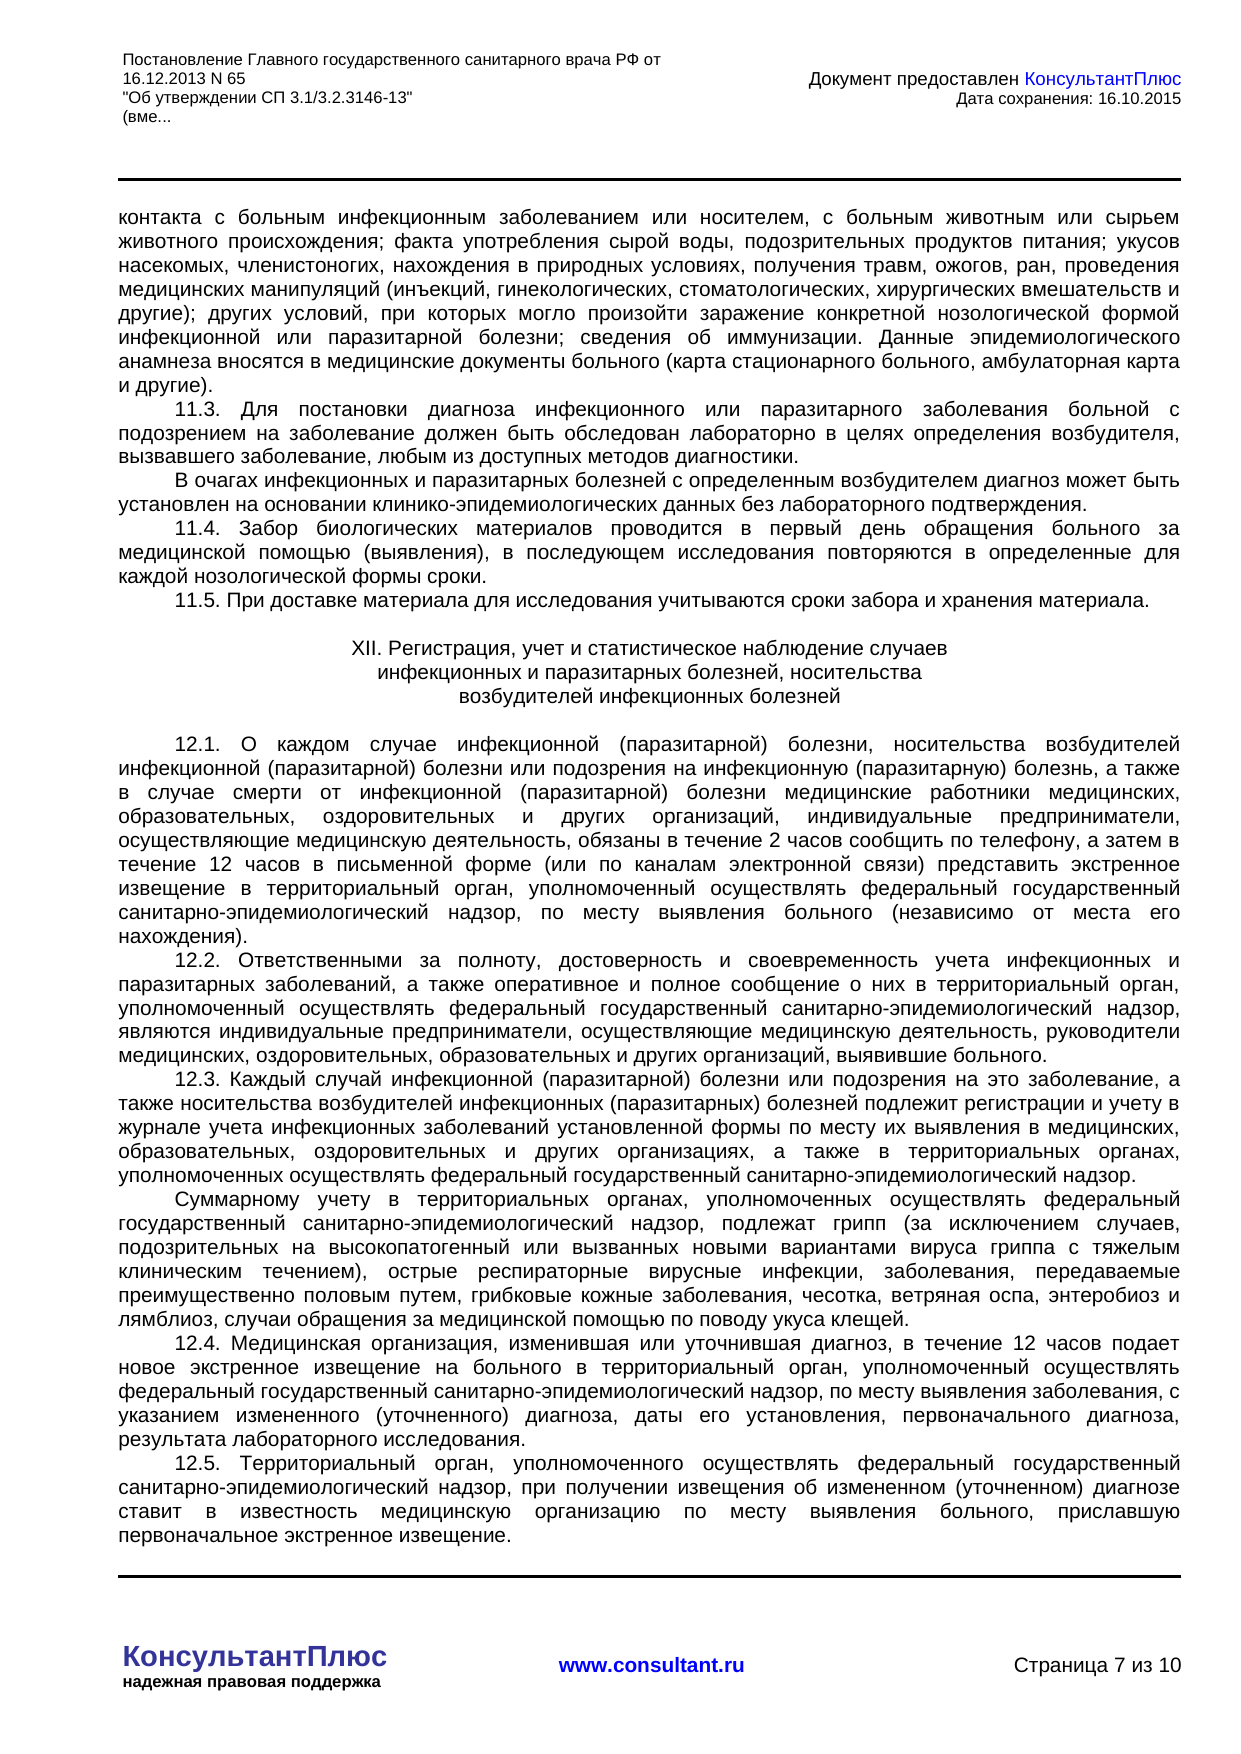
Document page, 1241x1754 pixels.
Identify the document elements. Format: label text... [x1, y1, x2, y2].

text возбудителей инфекционных болезней [118, 684, 1181, 708]
text Суммарному учету в территориальных органах, уполномоченных осуществлять федеральный государственный санитарно-эпидемиологический надзор, подлежат грипп (за исключением случаев, подозрительных на высокопатогенный или вызванных новыми вариантами вируса гриппа с тяжелым клиническим течением), острые респираторные вирусные инфекции, заболевания, передаваемые преимущественно половым путем, грибковые кожные заболевания, чесотка, ветряная оспа, энтеробиоз и лямблиоз, случаи обращения за медицинской помощью по поводу укуса клещей. [118, 1187, 1181, 1331]
text 11.3. Для постановки диагноза инфекционного или паразитарного заболевания больной с подозрением на заболевание должен быть обследован лабораторно в целях определения возбудителя, вызвавшего заболевание, любым из доступных методов диагностики. [118, 396, 1181, 468]
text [118, 205, 1181, 396]
text инфекционных и паразитарных болезней, носительства [118, 660, 1181, 684]
text 12.1. О каждом случае инфекционной (паразитарной) болезни, носительства возбудителей инфекционной (паразитарной) болезни или подозрения на инфекционную (паразитарную) болезнь, а также в случае смерти от инфекционной (паразитарной) болезни медицинские работники медицинских, образовательных, оздоровительных и других организаций, индивидуальные предприниматели, осуществляющие медицинскую деятельность, обязаны в течение 2 часов сообщить по телефону, а затем в течение 12 часов в письменной форме (или по каналам электронной связи) представить экстренное извещение в территориальный орган, уполномоченный осуществлять федеральный государственный санитарно-эпидемиологический надзор, по месту выявления больного (независимо от места его нахождения). [118, 732, 1181, 947]
text 12.2. Ответственными за полноту, достоверность и своевременность учета инфекционных и паразитарных заболеваний, а также оперативное и полное сообщение о них в территориальный орган, уполномоченный осуществлять федеральный государственный санитарно-эпидемиологический надзор, являются индивидуальные предприниматели, осуществляющие медицинскую деятельность, руководители медицинских, оздоровительных, образовательных и других организаций, выявившие больного. [118, 947, 1181, 1067]
text 12.3. Каждый случай инфекционной (паразитарной) болезни или подозрения на это заболевание, а также носительства возбудителей инфекционных (паразитарных) болезней подлежит регистрации и учету в журнале учета инфекционных заболеваний установленной формы по месту их выявления в медицинских, образовательных, оздоровительных и других организациях, а также в территориальных органах, уполномоченных осуществлять федеральный государственный санитарно-эпидемиологический надзор. [118, 1067, 1181, 1187]
text 12.5. Территориальный орган, уполномоченного осуществлять федеральный государственный санитарно-эпидемиологический надзор, при получении извещения об измененном (уточненном) диагнозе ставит в известность медицинскую организацию по месту выявления больного, приславшую первоначальное экстренное извещение. [118, 1451, 1181, 1546]
text 12.4. Медицинская организация, изменившая или уточнившая диагноз, в течение 12 часов подает новое экстренное извещение на больного в территориальный орган, уполномоченный осуществлять федеральный государственный санитарно-эпидемиологический надзор, по месту выявления заболевания, с указанием измененного (уточненного) диагноза, даты его установления, первоначального диагноза, результата лабораторного исследования. [118, 1331, 1181, 1451]
text В очагах инфекционных и паразитарных болезней с определенным возбудителем диагноз может быть установлен на основании клинико-эпидемиологических данных без лабораторного подтверждения. [118, 468, 1181, 516]
text 11.4. Забор биологических материалов проводится в первый день обращения больного за медицинской помощью (выявления), в последующем исследования повторяются в определенные для каждой нозологической формы сроки. [118, 516, 1181, 588]
text 11.5. При доставке материала для исследования учитываются сроки забора и хранения материала. [118, 588, 1181, 612]
text XII. Регистрация, учет и статистическое наблюдение случаев [118, 636, 1181, 660]
